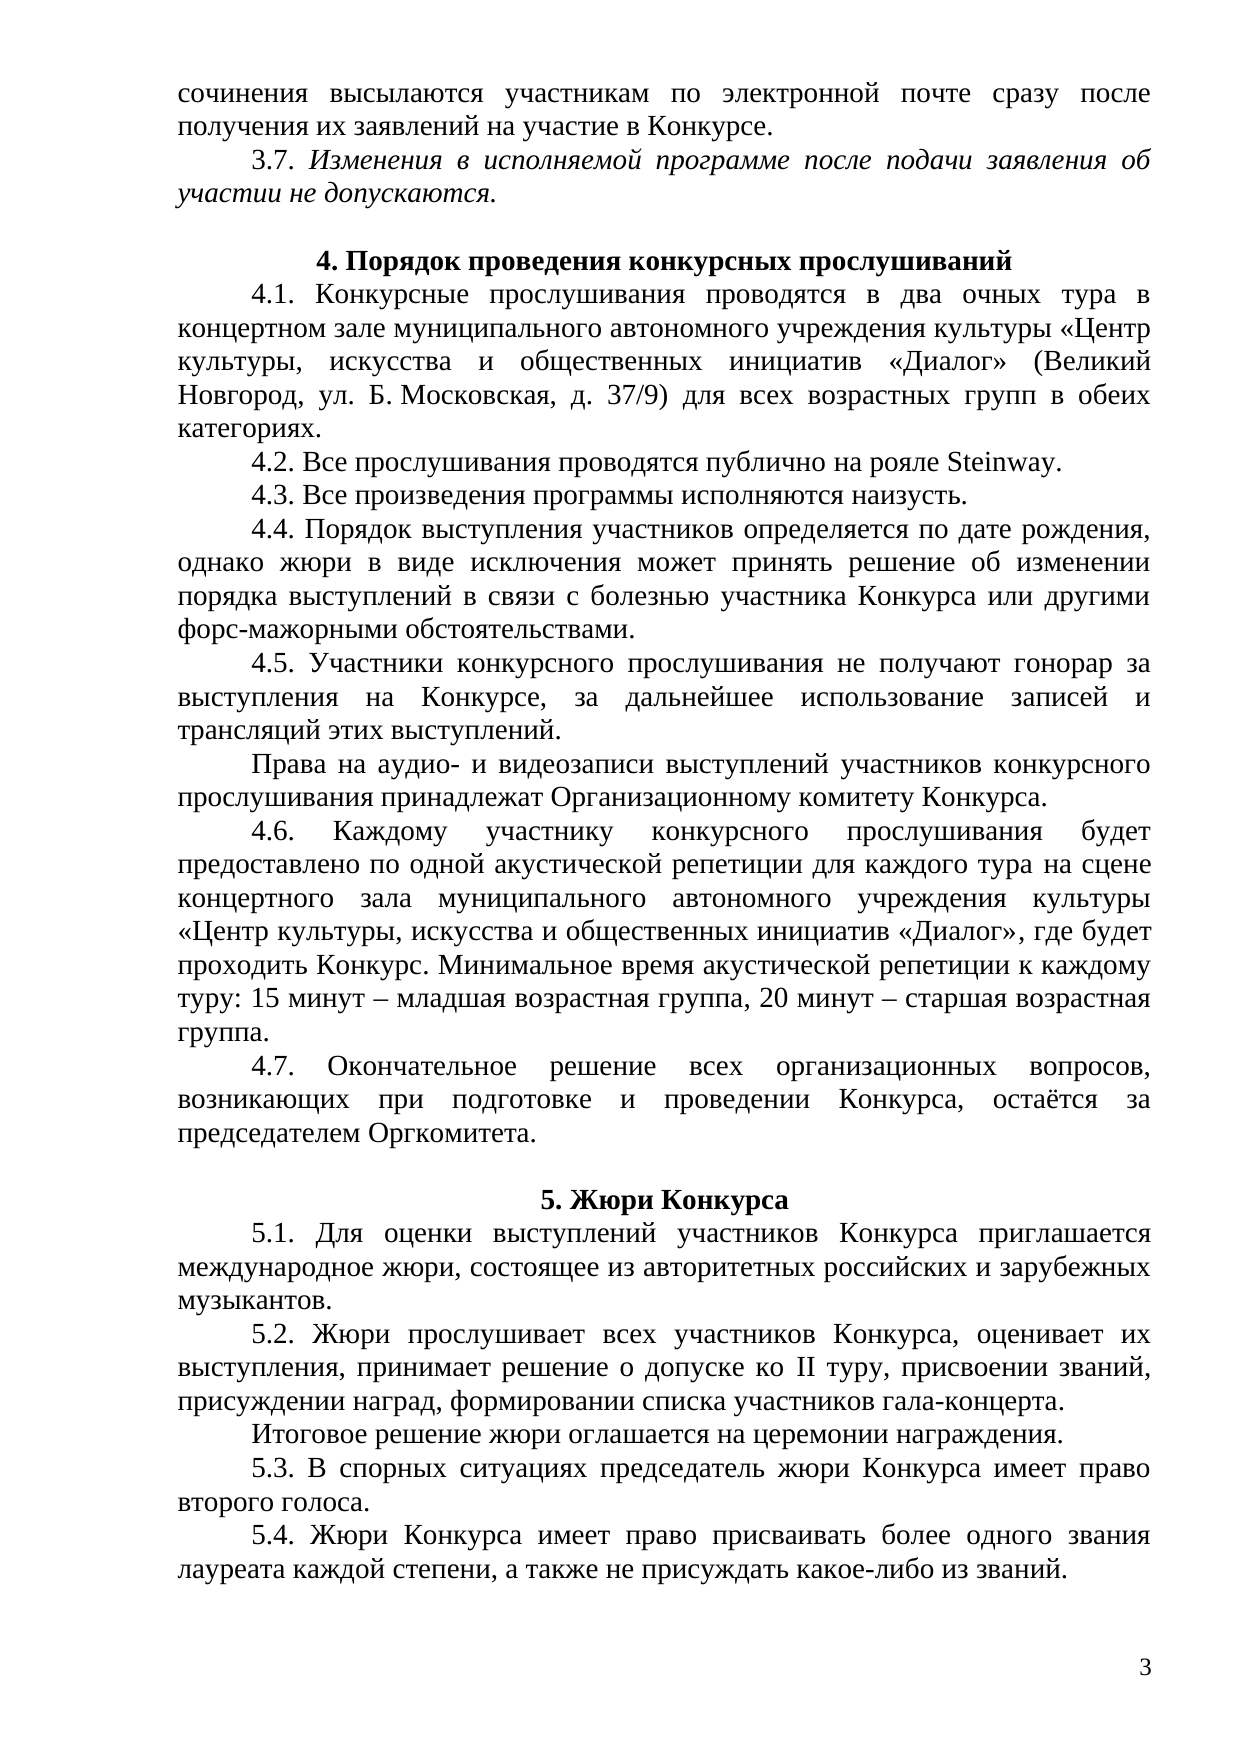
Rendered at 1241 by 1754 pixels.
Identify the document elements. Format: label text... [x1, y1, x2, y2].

text 3.7. Изменения в исполняемой программе после подачи заявления об участии не допускаются. [177, 142, 1152, 209]
text 4.2. Все прослушивания проводятся публично на рояле Steinway. [177, 444, 1152, 477]
text 5.3. В спорных ситуациях председатель жюри Конкурса имеет право второго голоса. [177, 1450, 1152, 1517]
text 4.7. Окончательное решение всех организационных вопросов, возникающих при подготовке и проведении Конкурса, остаётся за председателем Оргкомитета. [177, 1048, 1152, 1148]
text 5.4. Жюри Конкурса имеет право присваивать более одного звания лауреата каждой степени, а также не присуждать какое-либо из званий. [177, 1517, 1152, 1584]
text 4.4. Порядок выступления участников определяется по дате рождения, однако жюри в виде исключения может принять решение об изменении порядка выступлений в связи с болезнью участника Конкурса или другими форс-мажорными обстоятельствами. [177, 511, 1152, 645]
text 5.1. Для оценки выступлений участников Конкурса приглашается международное жюри, состоящее из авторитетных российских и зарубежных музыкантов. [177, 1215, 1152, 1316]
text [177, 75, 1152, 142]
text 4.5. Участники конкурсного прослушивания не получают гонорар за выступления на Конкурсе, за дальнейшее использование записей и трансляций этих выступлений. [177, 645, 1152, 746]
text 4. Порядок проведения конкурсных прослушиваний [177, 243, 1152, 276]
text 5.2. Жюри прослушивает всех участников Конкурса, оценивает их выступления, принимает решение о допуске ко II туру, присвоении званий, присуждении наград, формировании списка участников гала-концерта. [177, 1316, 1152, 1417]
text 4.3. Все произведения программы исполняются наизусть. [177, 477, 1152, 511]
text Итоговое решение жюри оглашается на церемонии награждения. [177, 1417, 1152, 1450]
text 5. Жюри Конкурса [177, 1182, 1152, 1215]
text 4.1. Конкурсные прослушивания проводятся в два очных тура в концертном зале муниципального автономного учреждения культуры «Центр культуры, искусства и общественных инициатив «Диалог» (Великий Новгород, ул. Б. Московская, д. 37/9) для всех возрастных групп в обеих категориях. [177, 276, 1152, 444]
text Права на аудио- и видеозаписи выступлений участников конкурсного прослушивания принадлежат Организационному комитету Конкурса. [177, 746, 1152, 813]
text 4.6. Каждому участнику конкурсного прослушивания будет предоставлено по одной акустической репетиции для каждого тура на сцене концертного зала муниципального автономного учреждения культуры «Центр культуры, искусства и общественных инициатив «Диалог», где будет проходить Конкурс. Минимальное время акустической репетиции к каждому туру: 15 минут – младшая возрастная группа, 20 минут – старшая возрастная группа. [177, 813, 1152, 1048]
